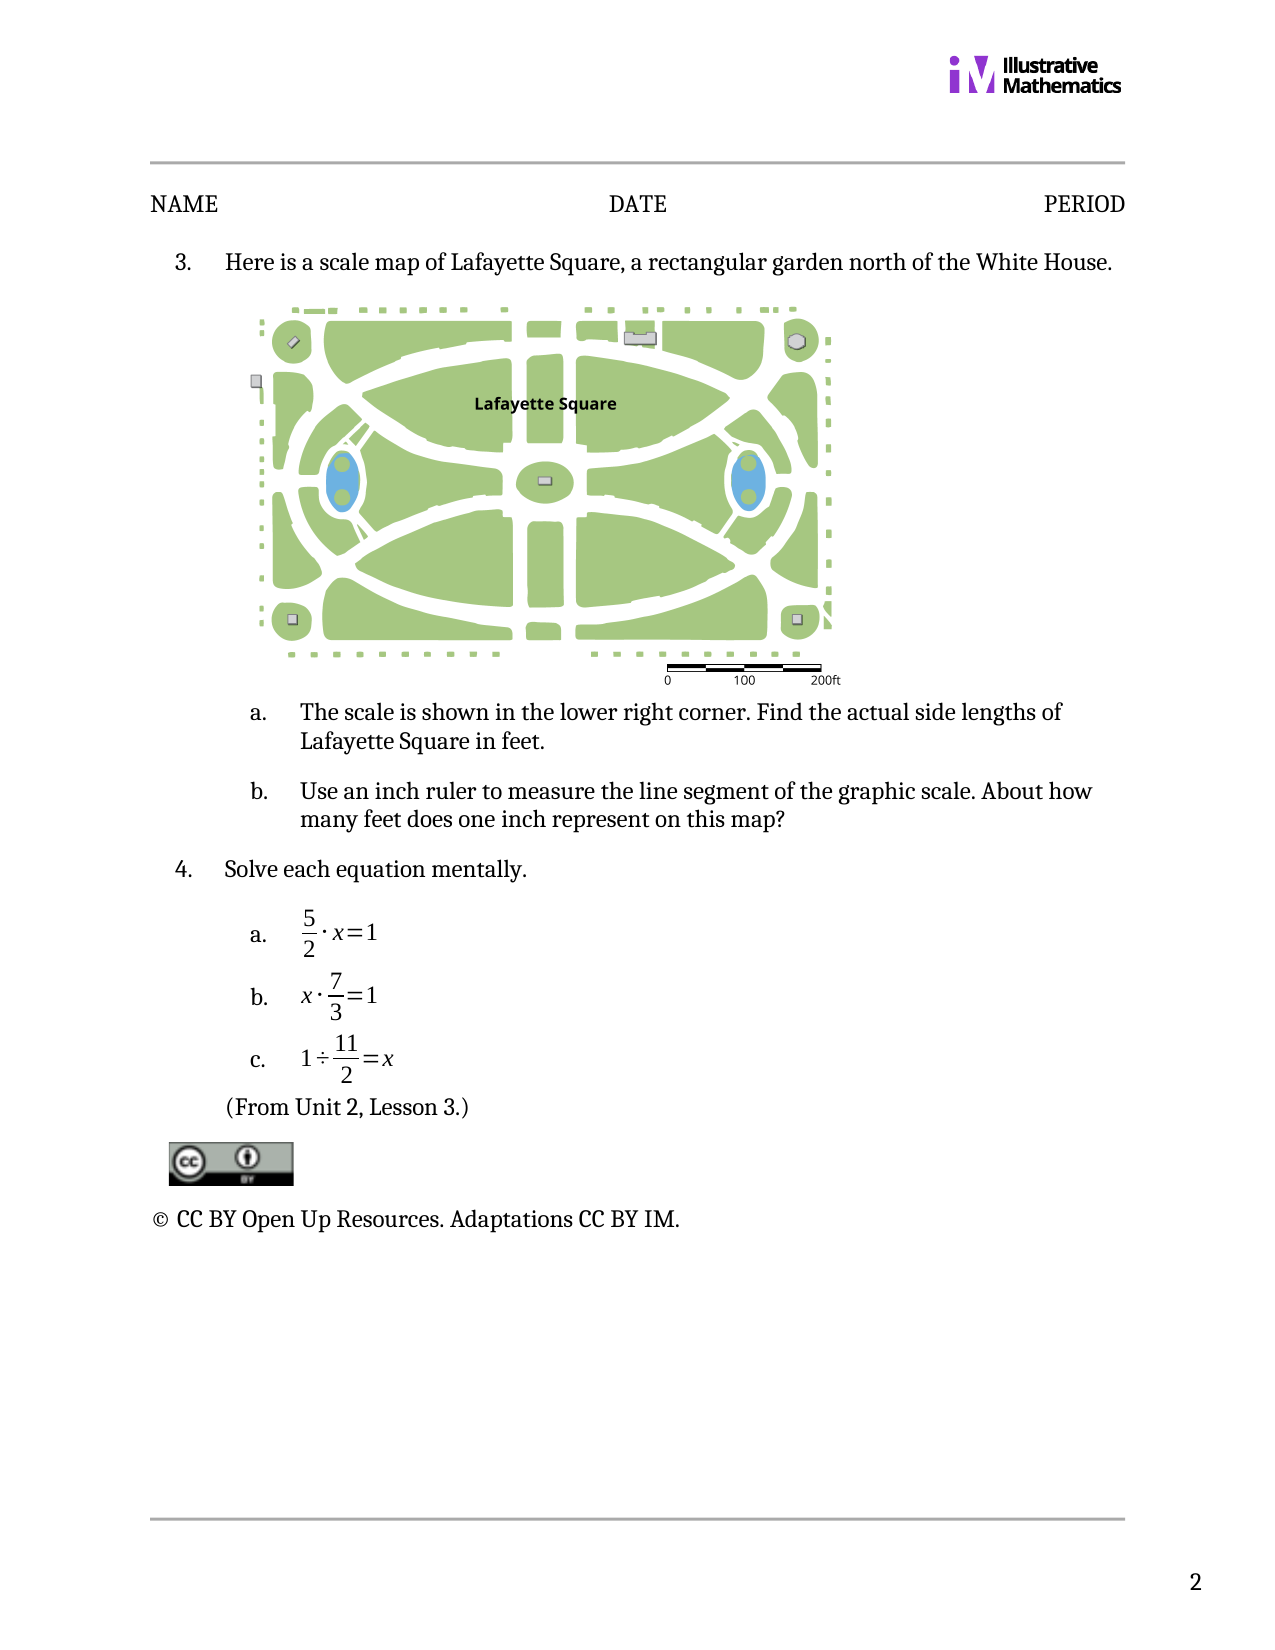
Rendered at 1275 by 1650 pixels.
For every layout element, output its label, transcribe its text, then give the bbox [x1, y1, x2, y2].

list Use an inch ruler to measure the line segment of the graphic scale. About how many feet does one inch represent on this map? [250, 777, 1125, 834]
text © CC BY Open Up Resources. Adaptations CC BY IM. [150, 1205, 1125, 1233]
list (From Unit 2, Lesson 3.) [175, 1093, 1125, 1121]
list Solve each equation mentally. [175, 855, 1125, 884]
list Here is a scale map of Lafayette Square, a rectangular garden north of the White House. [175, 247, 1125, 276]
picture [243, 297, 846, 689]
picture [168, 1142, 294, 1186]
picture [949, 55, 1121, 93]
list The scale is shown in the lower right corner. Find the actual side lengths of Lafayette Square in feet. [250, 698, 1125, 756]
